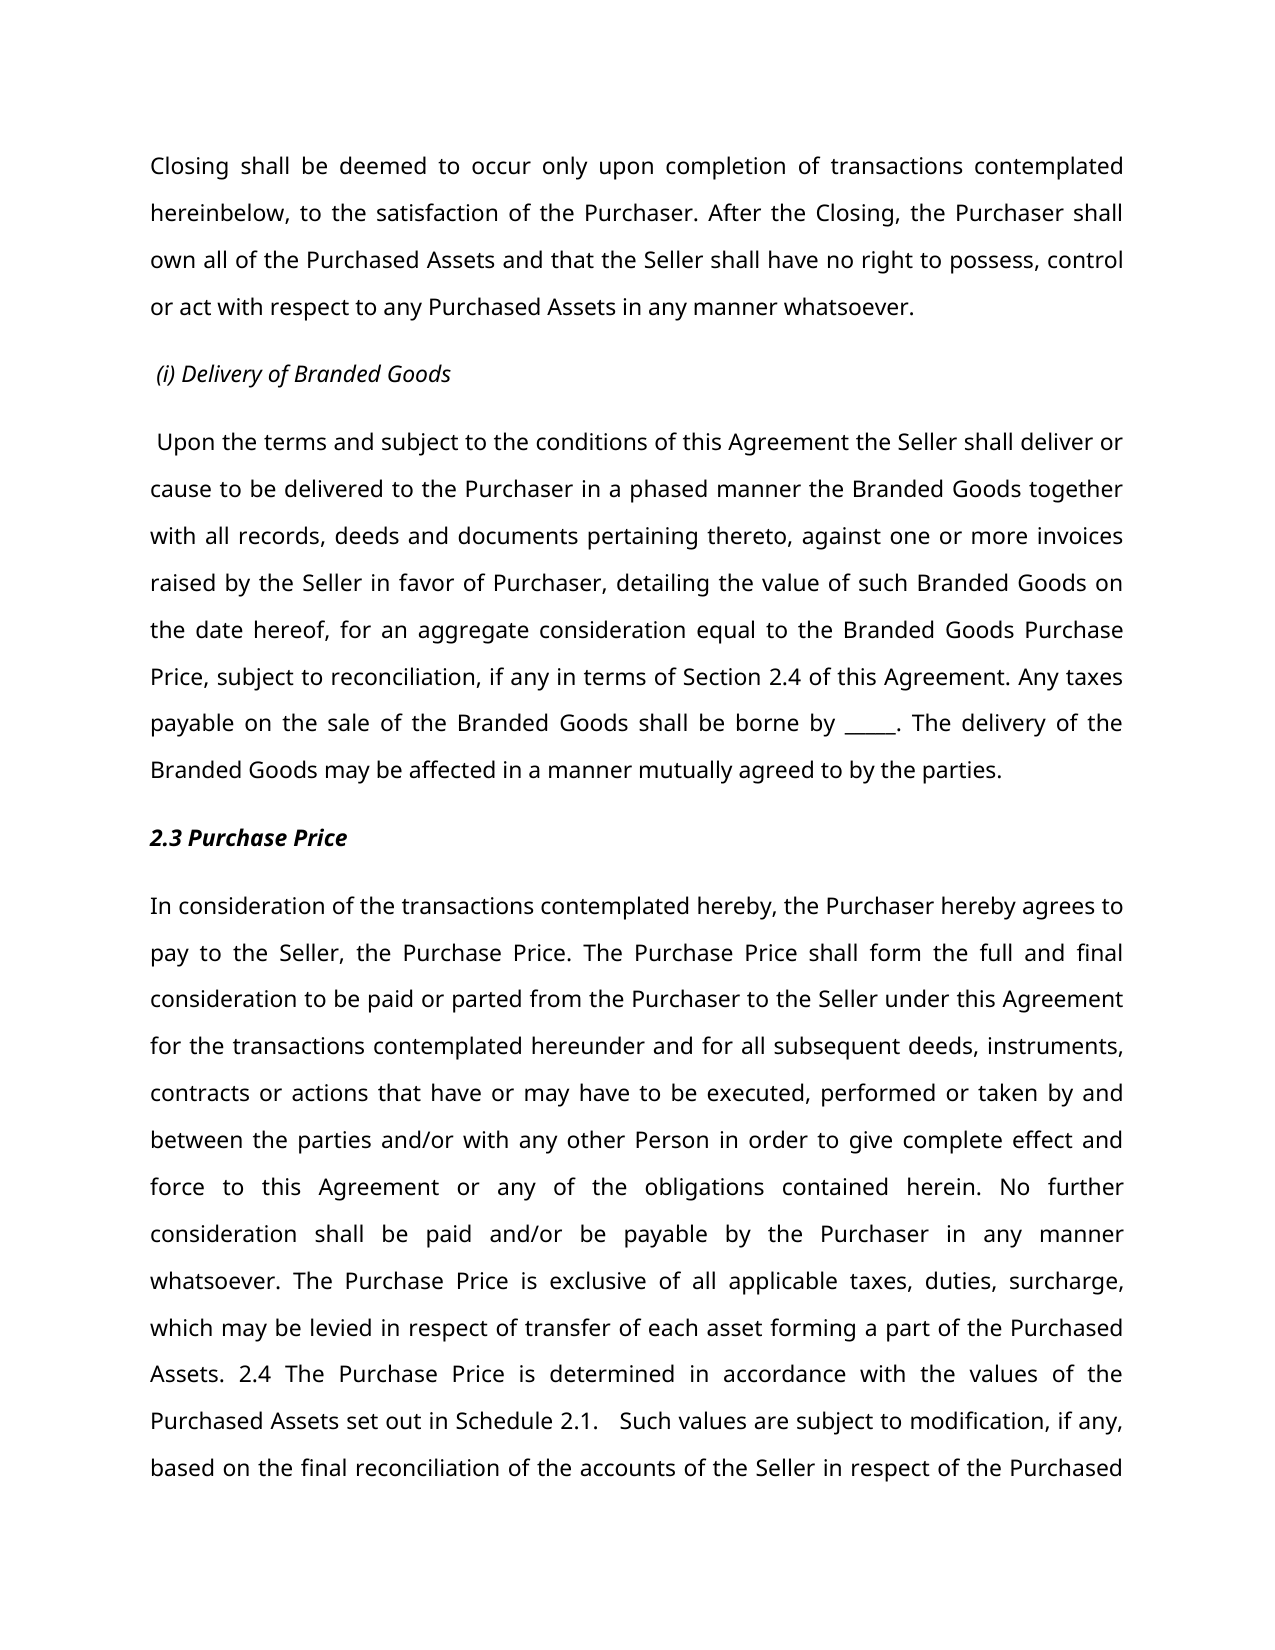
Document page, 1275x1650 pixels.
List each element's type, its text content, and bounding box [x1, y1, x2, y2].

text Closing shall be deemed to occur only upon completion of transactions contemplated hereinbelow, to the satisfaction of the Purchaser. After the Closing, the Purchaser shall own all of the Purchased Assets and that the Seller shall have no right to possess, control or act with respect to any Purchased Assets in any manner whatsoever. [150, 150, 1125, 322]
text Upon the terms and subject to the conditions of this Agreement the Seller shall deliver or cause to be delivered to the Purchaser in a phased manner the Branded Goods together with all records, deeds and documents pertaining thereto, against one or more invoices raised by the Seller in favor of Purchaser, detailing the value of such Branded Goods on the date hereof, for an aggregate consideration equal to the Branded Goods Purchase Price, subject to reconciliation, if any in terms of Section 2.4 of this Agreement. Any taxes payable on the sale of the Branded Goods shall be borne by _____. The delivery of the Branded Goods may be affected in a manner mutually agreed to by the parties. [150, 426, 1125, 785]
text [150, 889, 1125, 1483]
text (i) Delivery of Branded Goods [150, 358, 1125, 389]
text 2.3 Purchase Price [150, 822, 1125, 853]
